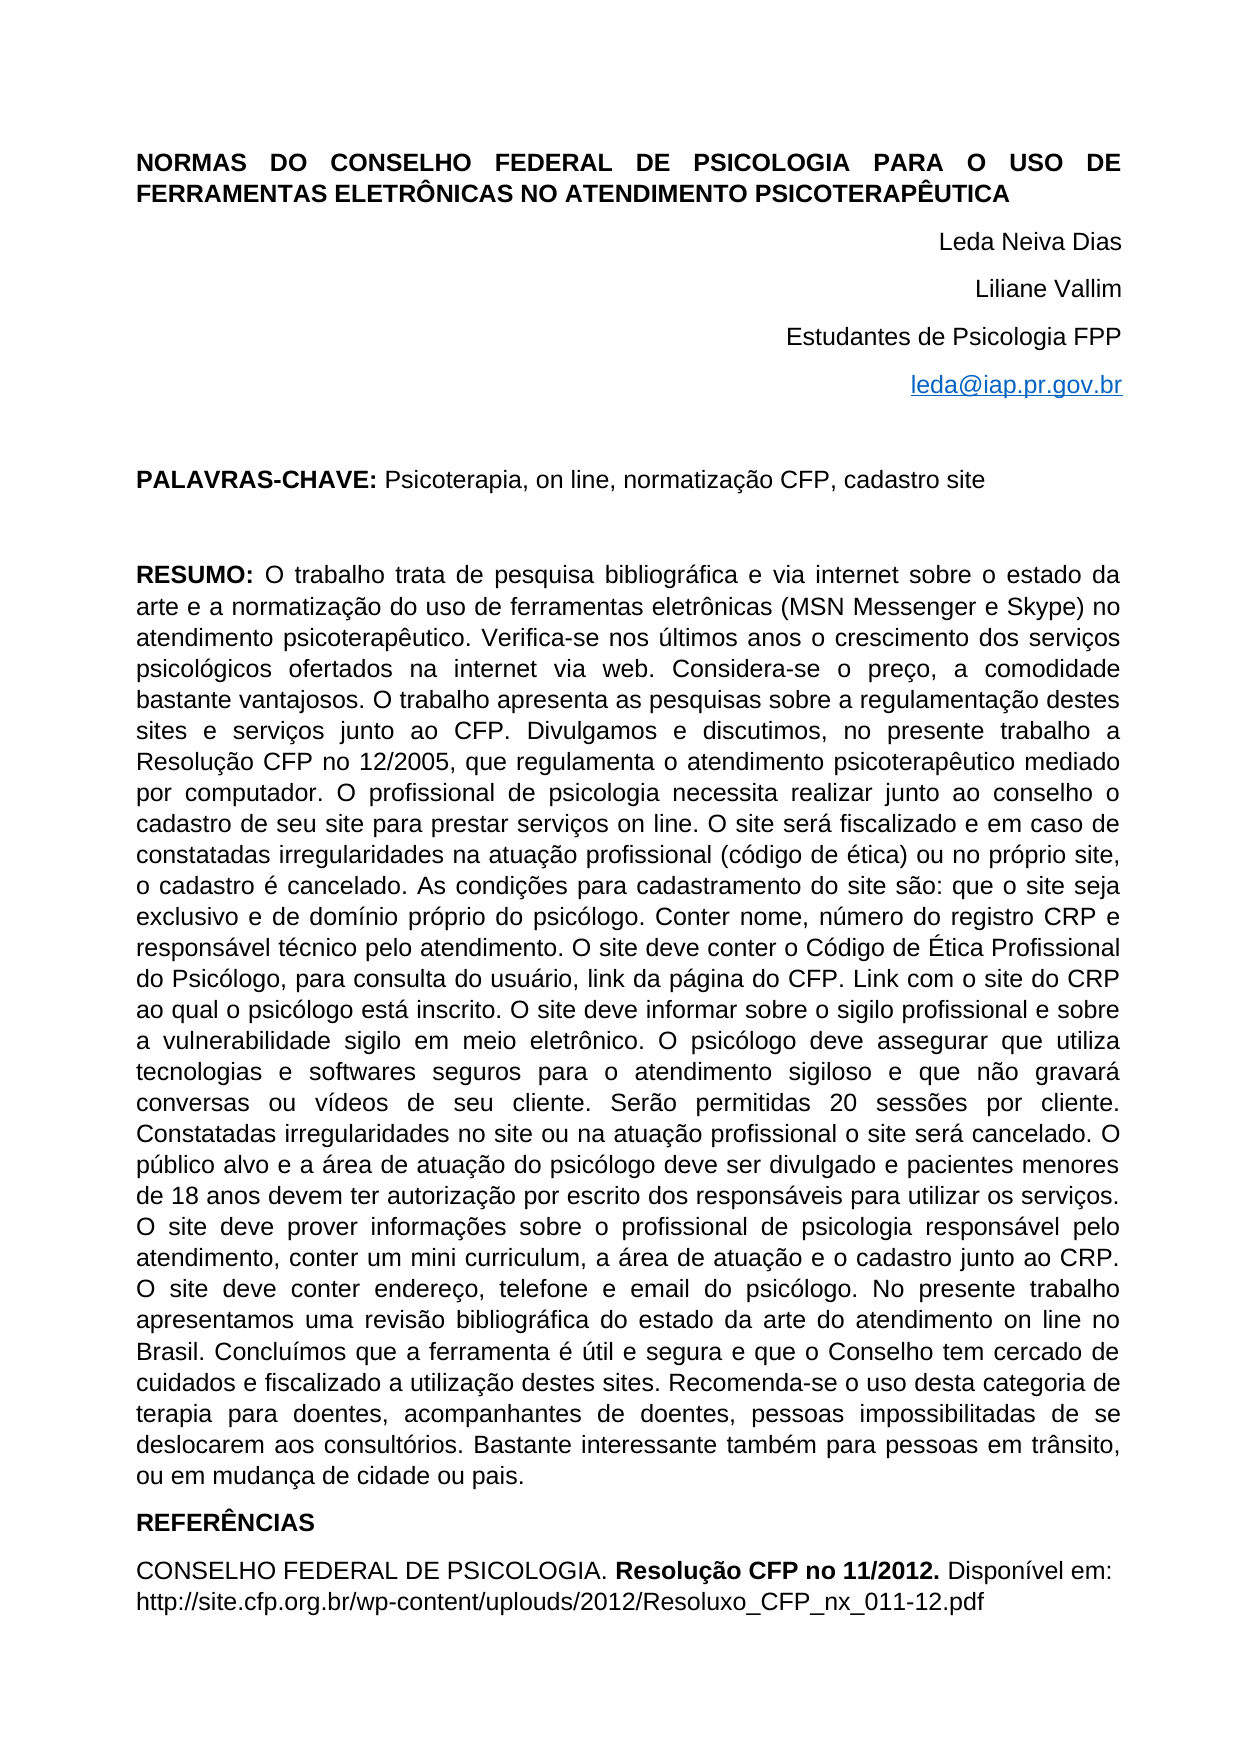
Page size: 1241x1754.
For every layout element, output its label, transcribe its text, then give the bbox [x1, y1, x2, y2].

text REFERÊNCIAS [136, 1508, 1122, 1537]
text NORMAS DO CONSELHO FEDERAL DE PSICOLOGIA PARA O USO DE FERRAMENTAS ELETRÔNICAS NO ATENDIMENTO PSICOTERAPÊUTICA [136, 148, 1122, 207]
text Estudantes de Psicologia FPP [136, 322, 1122, 351]
text Leda Neiva Dias [136, 226, 1122, 255]
text CONSELHO FEDERAL DE PSICOLOGIA. Resolução CFP no 11/2012. Disponível em: http://site.cfp.org.br/wp-content/uplouds/2012/Resoluxo_CFP_nx_011-12.pdf [136, 1556, 1122, 1616]
text leda@iap.pr.gov.br [136, 369, 1122, 398]
text PALAVRAS-CHAVE: Psicoterapia, on line, normatização CFP, cadastro site [136, 465, 1122, 494]
text Liliane Vallim [136, 274, 1122, 303]
text RESUMO: O trabalho trata de pesquisa bibliográfica e via internet sobre o estado da arte e a normatização do uso de ferramentas eletrônicas (MSN Messenger e Skype) no atendimento psicoterapêutico. Verifica-se nos últimos anos o crescimento dos serviços psicológicos ofertados na internet via web. Considera-se o preço, a comodidade bastante vantajosos. O trabalho apresenta as pesquisas sobre a regulamentação destes sites e serviços junto ao CFP. Divulgamos e discutimos, no presente trabalho a Resolução CFP no 12/2005, que regulamenta o atendimento psicoterapêutico mediado por computador. O profissional de psicologia necessita realizar junto ao conselho o cadastro de seu site para prestar serviços on line. O site será fiscalizado e em caso de constatadas irregularidades na atuação profissional (código de ética) ou no próprio site, o cadastro é cancelado. As condições para cadastramento do site são: que o site seja exclusivo e de domínio próprio do psicólogo. Conter nome, número do registro CRP e responsável técnico pelo atendimento. O site deve conter o Código de Ética Profissional do Psicólogo, para consulta do usuário, link da página do CFP. Link com o site do CRP ao qual o psicólogo está inscrito. O site deve informar sobre o sigilo profissional e sobre a vulnerabilidade sigilo em meio eletrônico. O psicólogo deve assegurar que utiliza tecnologias e softwares seguros para o atendimento sigiloso e que não gravará conversas ou vídeos de seu cliente. Serão permitidas 20 sessões por cliente. Constatadas irregularidades no site ou na atuação profissional o site será cancelado. O público alvo e a área de atuação do psicólogo deve ser divulgado e pacientes menores de 18 anos devem ter autorização por escrito dos responsáveis para utilizar os serviços. O site deve prover informações sobre o profissional de psicologia responsável pelo atendimento, conter um mini curriculum, a área de atuação e o cadastro junto ao CRP. O site deve conter endereço, telefone e email do psicólogo. No presente trabalho apresentamos uma revisão bibliográfica do estado da arte do atendimento on line no Brasil. Concluímos que a ferramenta é útil e segura e que o Conselho tem cercado de cuidados e fiscalizado a utilização destes sites. Recomenda-se o uso desta categoria de terapia para doentes, acompanhantes de doentes, pessoas impossibilitadas de se deslocarem aos consultórios. Bastante interessante também para pessoas em trânsito, ou em mudança de cidade ou pais. [136, 560, 1122, 1489]
